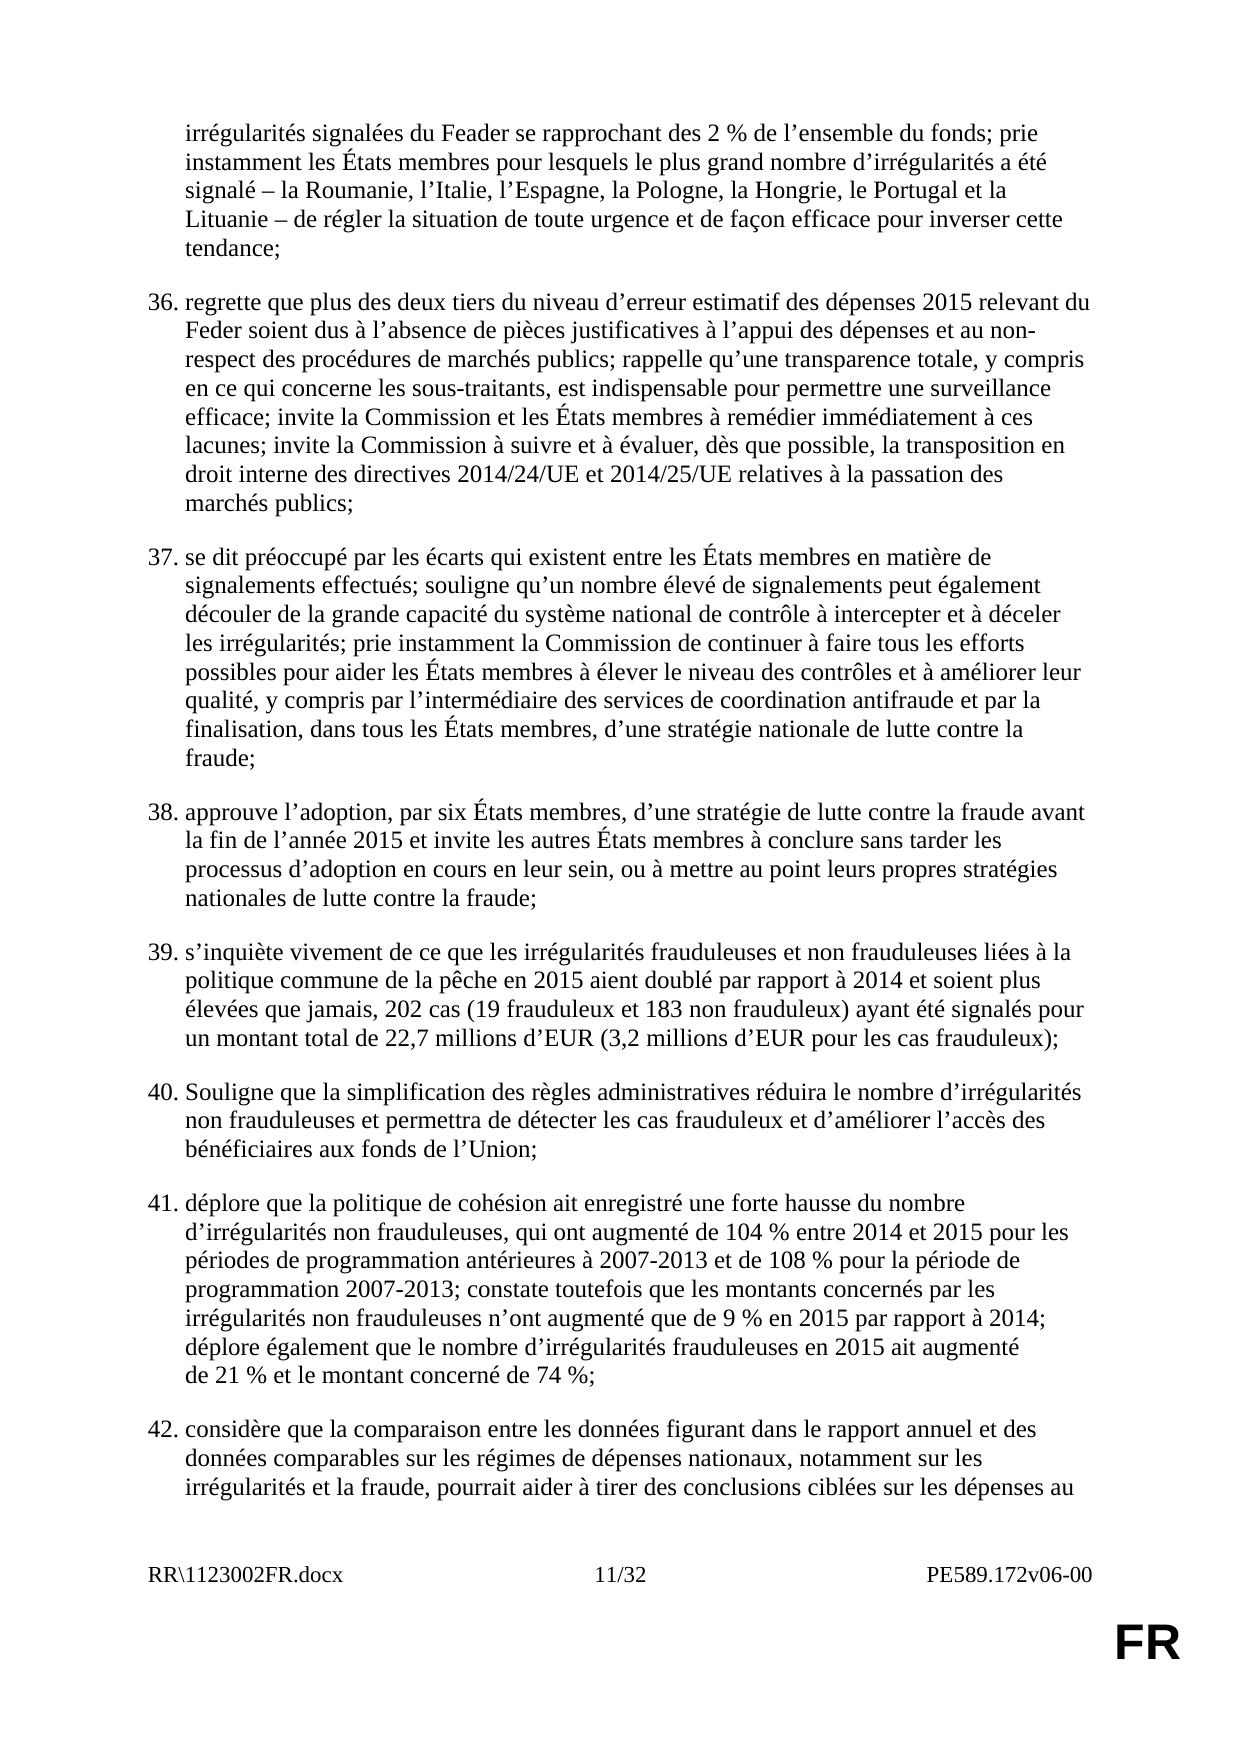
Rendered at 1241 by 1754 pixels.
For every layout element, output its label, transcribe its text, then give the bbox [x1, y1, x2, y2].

text 40. Souligne que la simplification des règles administratives réduira le nombre d’irrégularités non frauduleuses et permettra de détecter les cas frauduleux et d’améliorer l’accès des bénéficiaires aux fonds de l’Union; [148, 1077, 1092, 1163]
text 39. s’inquiète vivement de ce que les irrégularités frauduleuses et non frauduleuses liées à la politique commune de la pêche en 2015 aient doublé par rapport à 2014 et soient plus élevées que jamais, 202 cas (19 frauduleux et 183 non frauduleux) ayant été signalés pour un montant total de 22,7 millions d’EUR (3,2 millions d’EUR pour les cas frauduleux); [148, 937, 1092, 1052]
text 37. se dit préoccupé par les écarts qui existent entre les États membres en matière de signalements effectués; souligne qu’un nombre élevé de signalements peut également découler de la grande capacité du système national de contrôle à intercepter et à déceler les irrégularités; prie instamment la Commission de continuer à faire tous les efforts possibles pour aider les États membres à élever le niveau des contrôles et à améliorer leur qualité, y compris par l’intermédiaire des services de coordination antifraude et par la finalisation, dans tous les États membres, d’une stratégie nationale de lutte contre la fraude; [148, 542, 1092, 772]
text 38. approuve l’adoption, par six États membres, d’une stratégie de lutte contre la fraude avant la fin de l’année 2015 et invite les autres États membres à conclure sans tarder les processus d’adoption en cours en leur sein, ou à mettre au point leurs propres stratégies nationales de lutte contre la fraude; [148, 797, 1092, 912]
text 41. déplore que la politique de cohésion ait enregistré une forte hausse du nombre d’irrégularités non frauduleuses, qui ont augmenté de 104 % entre 2014 et 2015 pour les périodes de programmation antérieures à 2007-2013 et de 108 % pour la période de programmation 2007-2013; constate toutefois que les montants concernés par les irrégularités non frauduleuses n’ont augmenté que de 9 % en 2015 par rapport à 2014; déplore également que le nombre d’irrégularités frauduleuses en 2015 ait augmenté de 21 % et le montant concerné de 74 %; [148, 1188, 1092, 1389]
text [148, 118, 1092, 262]
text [148, 1414, 1092, 1501]
text 36. regrette que plus des deux tiers du niveau d’erreur estimatif des dépenses 2015 relevant du Feder soient dus à l’absence de pièces justificatives à l’appui des dépenses et au non-respect des procédures de marchés publics; rappelle qu’une transparence totale, y compris en ce qui concerne les sous-traitants, est indispensable pour permettre une surveillance efficace; invite la Commission et les États membres à remédier immédiatement à ces lacunes; invite la Commission à suivre et à évaluer, dès que possible, la transposition en droit interne des directives 2014/24/UE et 2014/25/UE relatives à la passation des marchés publics; [148, 287, 1092, 517]
